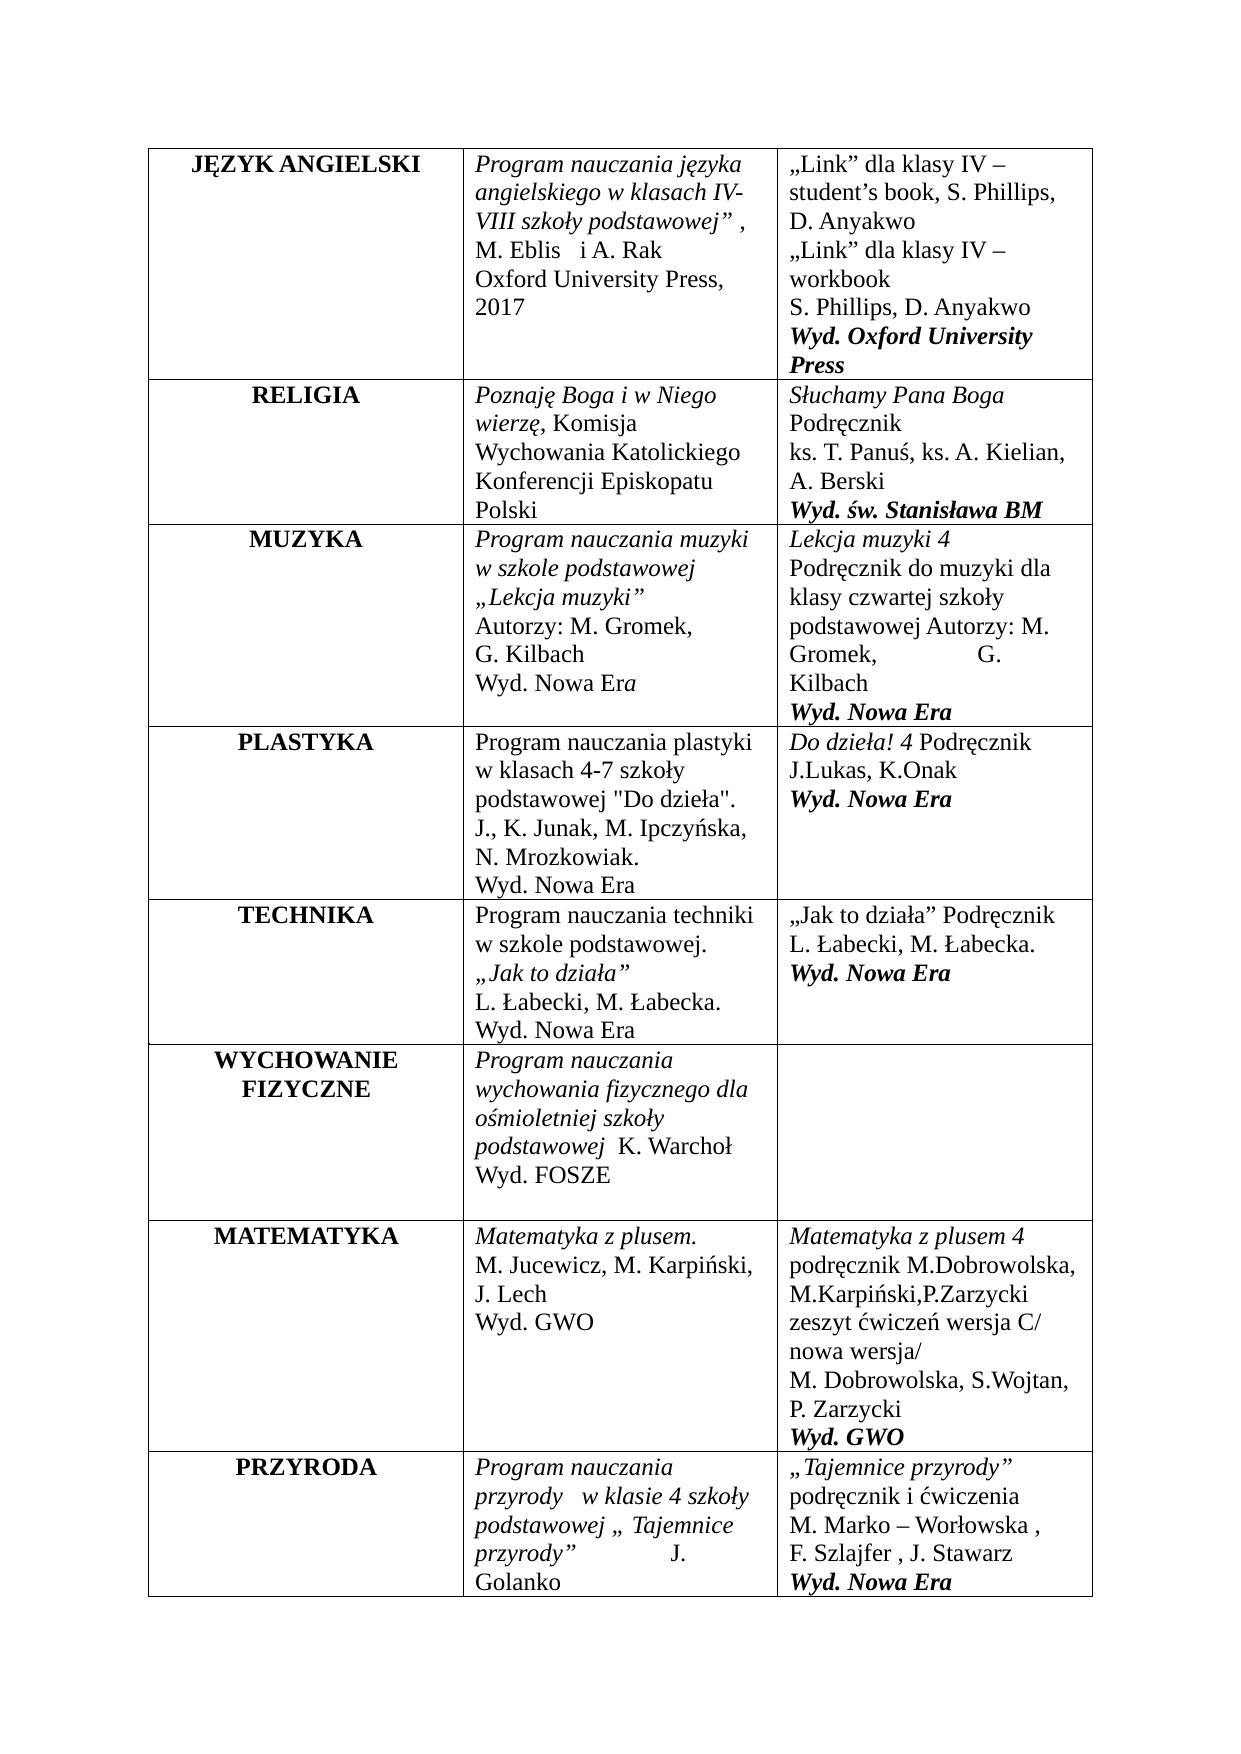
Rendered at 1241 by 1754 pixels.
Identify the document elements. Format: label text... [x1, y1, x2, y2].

table_cell Poznaję Boga i w Niego wierzę, Komisja Wychowania Katolickiego Konferencji Episkopatu Polski [464, 380, 777, 523]
table_cell Program nauczania języka angielskiego w klasach IV-VIII szkoły podstawowej” , M. Eblis i A. Rak Oxford University Press, 2017 [464, 149, 777, 379]
table_cell Lekcja muzyki 4 Podręcznik do muzyki dla klasy czwartej szkoły podstawowej Autorzy: M. Gromek, G. Kilbach Wyd. Nowa Era [778, 525, 1092, 726]
table_cell TECHNIKA [149, 900, 463, 1044]
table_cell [778, 1452, 1092, 1596]
table_cell „Link” dla klasy IV –student’s book, S. Phillips, D. Anyakwo „Link” dla klasy IV –workbook S. Phillips, D. Anyakwo Wyd. Oxford University Press [778, 149, 1092, 379]
table_cell PLASTYKA [149, 727, 463, 899]
table_cell Program nauczania techniki w szkole podstawowej. „Jak to działa” L. Łabecki, M. Łabecka. Wyd. Nowa Era [464, 900, 777, 1044]
table_cell Program nauczania plastyki w klasach 4-7 szkoły podstawowej "Do dzieła". J., K. Junak, M. Ipczyńska, N. Mrozkowiak. Wyd. Nowa Era [464, 727, 777, 899]
table_cell Program nauczania muzyki w szkole podstawowej „Lekcja muzyki” Autorzy: M. Gromek, G. Kilbach Wyd. Nowa Era [464, 525, 777, 726]
table_cell Matematyka z plusem. M. Jucewicz, M. Karpiński, J. Lech Wyd. GWO [464, 1221, 777, 1451]
table_cell PRZYRODA [149, 1452, 463, 1596]
table_cell Matematyka z plusem 4 podręcznik M.Dobrowolska, M.Karpiński,P.Zarzycki zeszyt ćwiczeń wersja C/ nowa wersja/ M. Dobrowolska, S.Wojtan, P. Zarzycki Wyd. GWO [778, 1221, 1092, 1451]
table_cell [464, 1452, 777, 1596]
table_cell MATEMATYKA [149, 1221, 463, 1451]
table_cell RELIGIA [149, 380, 463, 523]
table_cell WYCHOWANIE FIZYCZNE [149, 1045, 463, 1220]
table_cell Do dzieła! 4 Podręcznik J.Lukas, K.Onak Wyd. Nowa Era [778, 727, 1092, 899]
table_cell MUZYKA [149, 525, 463, 726]
table_cell „Jak to działa” Podręcznik L. Łabecki, M. Łabecka. Wyd. Nowa Era [778, 900, 1092, 1044]
table_cell JĘZYK ANGIELSKI [149, 149, 463, 379]
table_cell Program nauczania wychowania fizycznego dla ośmioletniej szkoły podstawowej K. Warchoł Wyd. FOSZE [464, 1045, 777, 1220]
table_cell Słuchamy Pana Boga Podręcznik ks. T. Panuś, ks. A. Kielian, A. Berski Wyd. św. Stanisława BM [778, 380, 1092, 523]
table_cell [778, 1045, 1092, 1220]
